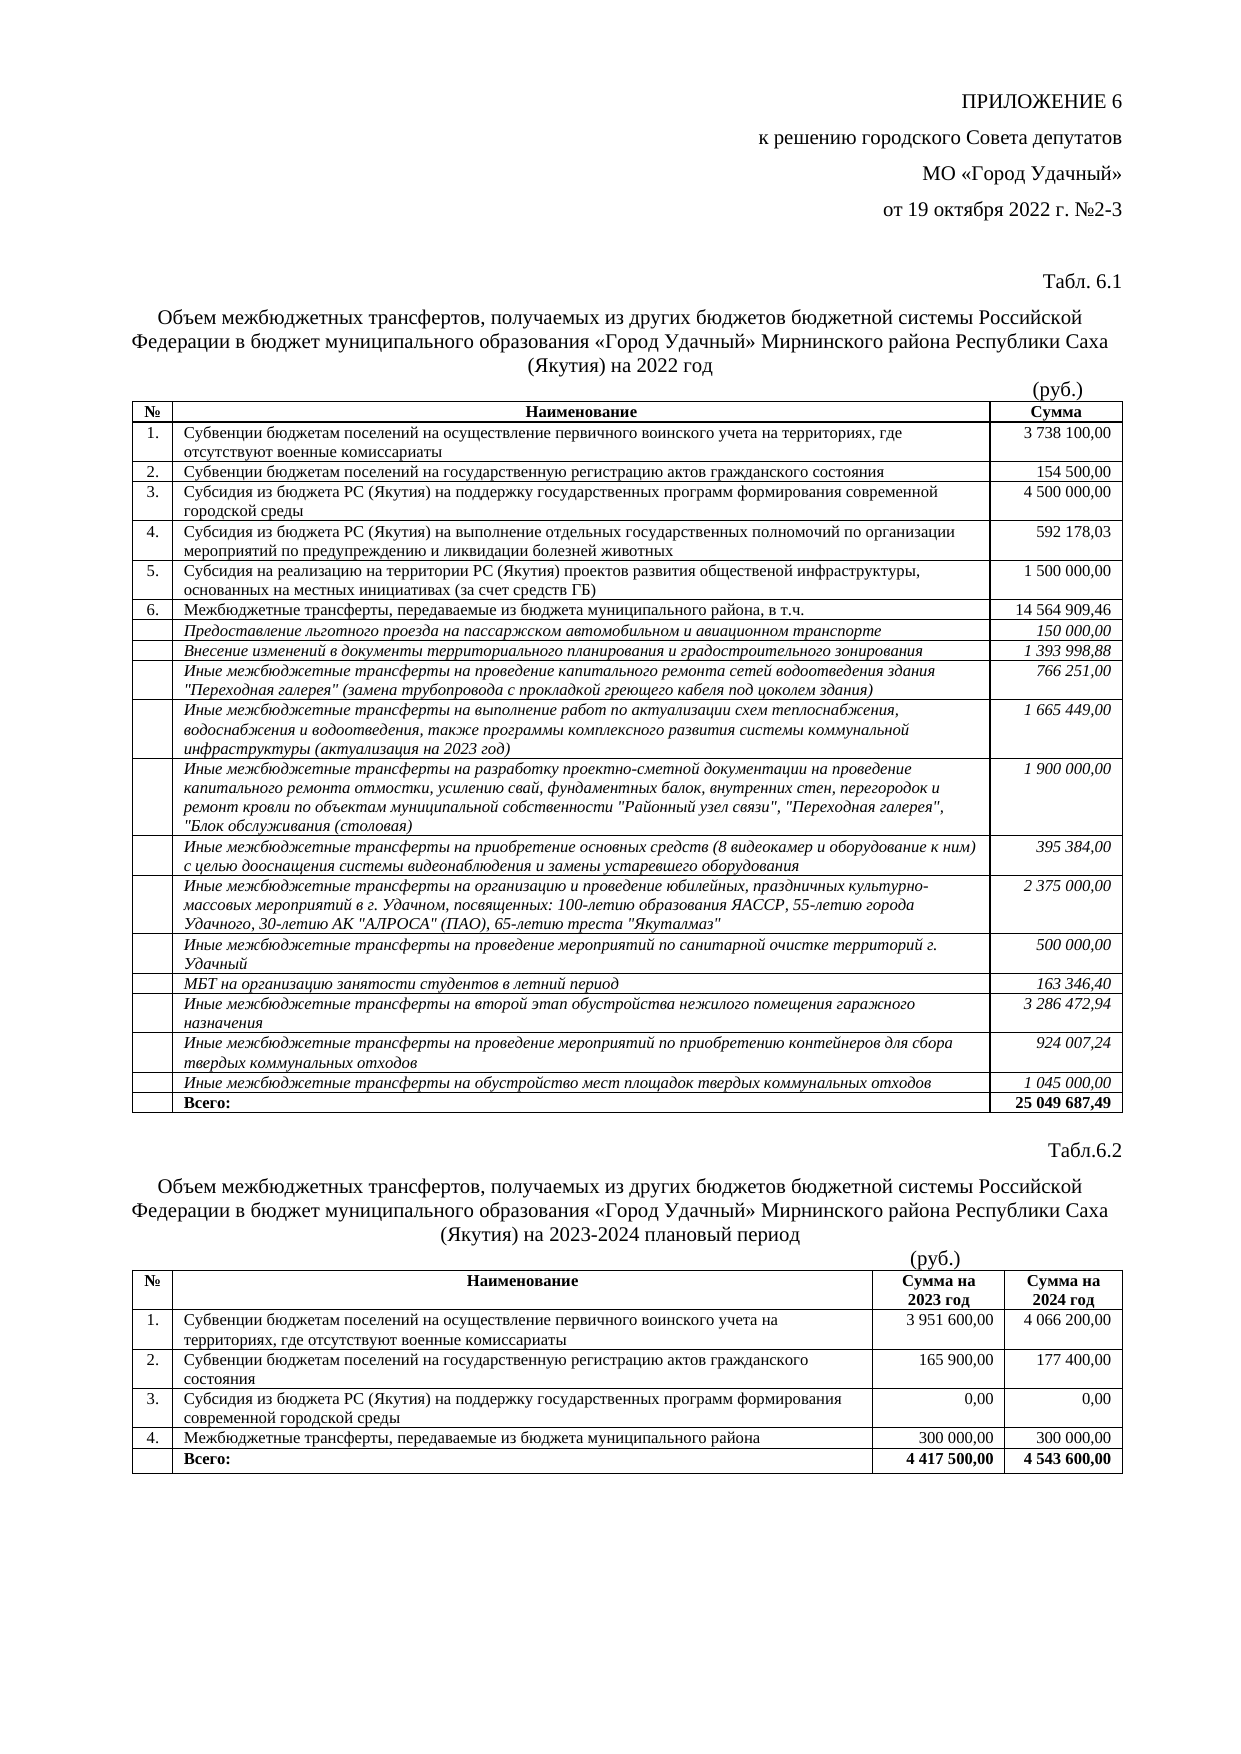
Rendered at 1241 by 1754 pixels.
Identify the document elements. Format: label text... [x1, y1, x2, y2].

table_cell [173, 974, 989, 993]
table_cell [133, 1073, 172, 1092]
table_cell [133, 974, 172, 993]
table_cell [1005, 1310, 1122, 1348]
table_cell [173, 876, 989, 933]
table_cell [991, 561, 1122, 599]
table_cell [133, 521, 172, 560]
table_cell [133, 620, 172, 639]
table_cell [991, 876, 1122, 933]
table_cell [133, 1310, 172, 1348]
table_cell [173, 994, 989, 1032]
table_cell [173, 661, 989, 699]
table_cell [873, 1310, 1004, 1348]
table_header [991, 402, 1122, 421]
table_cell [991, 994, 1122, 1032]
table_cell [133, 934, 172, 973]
text Объем межбюджетных трансфертов, получаемых из других бюджетов бюджетной системы Российской Федерации в бюджет муниципального образования «Город Удачный» Мирнинского района Республики Саха (Якутия) на 2022 год [118, 305, 1122, 377]
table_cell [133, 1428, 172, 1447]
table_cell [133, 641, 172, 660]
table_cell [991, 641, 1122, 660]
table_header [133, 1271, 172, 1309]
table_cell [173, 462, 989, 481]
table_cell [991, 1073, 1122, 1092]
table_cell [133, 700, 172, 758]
text Объем межбюджетных трансфертов, получаемых из других бюджетов бюджетной системы Российской Федерации в бюджет муниципального образования «Город Удачный» Мирнинского района Республики Саха (Якутия) на 2023-2024 плановый период [118, 1173, 1122, 1246]
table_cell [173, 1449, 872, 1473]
text Табл.6.2 [118, 1137, 1122, 1162]
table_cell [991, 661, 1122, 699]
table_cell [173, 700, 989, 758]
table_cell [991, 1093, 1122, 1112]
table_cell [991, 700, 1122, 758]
text (руб.) [118, 377, 1122, 401]
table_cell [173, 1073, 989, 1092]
text МО «Город Удачный» [118, 161, 1122, 185]
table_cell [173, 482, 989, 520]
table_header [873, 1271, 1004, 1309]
text (руб.) [118, 1246, 1122, 1270]
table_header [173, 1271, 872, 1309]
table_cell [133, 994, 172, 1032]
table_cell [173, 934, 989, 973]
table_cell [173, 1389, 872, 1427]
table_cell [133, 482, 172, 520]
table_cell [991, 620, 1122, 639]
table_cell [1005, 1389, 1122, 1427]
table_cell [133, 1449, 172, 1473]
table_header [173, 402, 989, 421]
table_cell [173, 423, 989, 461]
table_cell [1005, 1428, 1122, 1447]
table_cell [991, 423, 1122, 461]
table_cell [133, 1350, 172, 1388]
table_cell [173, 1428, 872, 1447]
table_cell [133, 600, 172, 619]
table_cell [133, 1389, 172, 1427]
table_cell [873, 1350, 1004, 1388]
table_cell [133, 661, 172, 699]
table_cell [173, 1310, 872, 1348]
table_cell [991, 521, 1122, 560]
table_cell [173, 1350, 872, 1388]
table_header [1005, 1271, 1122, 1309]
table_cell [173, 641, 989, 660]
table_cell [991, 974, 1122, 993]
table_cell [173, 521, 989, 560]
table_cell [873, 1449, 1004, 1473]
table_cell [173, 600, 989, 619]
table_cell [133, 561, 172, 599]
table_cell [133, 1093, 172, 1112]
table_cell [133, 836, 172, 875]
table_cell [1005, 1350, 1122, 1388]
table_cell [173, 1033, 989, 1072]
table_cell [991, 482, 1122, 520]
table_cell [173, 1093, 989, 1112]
text ПРИЛОЖЕНИЕ 6 [118, 89, 1122, 113]
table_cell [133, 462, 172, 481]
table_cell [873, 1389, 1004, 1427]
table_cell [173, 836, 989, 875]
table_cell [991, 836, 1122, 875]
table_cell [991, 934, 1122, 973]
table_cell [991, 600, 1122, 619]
text от 19 октября 2022 г. №2-3 [118, 197, 1122, 221]
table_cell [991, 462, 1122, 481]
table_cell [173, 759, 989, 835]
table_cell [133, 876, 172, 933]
text к решению городского Совета депутатов [118, 125, 1122, 149]
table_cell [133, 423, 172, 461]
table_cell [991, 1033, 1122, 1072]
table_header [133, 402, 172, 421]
text Табл. 6.1 [118, 269, 1122, 293]
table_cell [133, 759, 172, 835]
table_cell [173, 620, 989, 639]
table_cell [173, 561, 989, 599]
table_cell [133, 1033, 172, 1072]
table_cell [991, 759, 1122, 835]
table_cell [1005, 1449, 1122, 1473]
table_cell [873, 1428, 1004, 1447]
